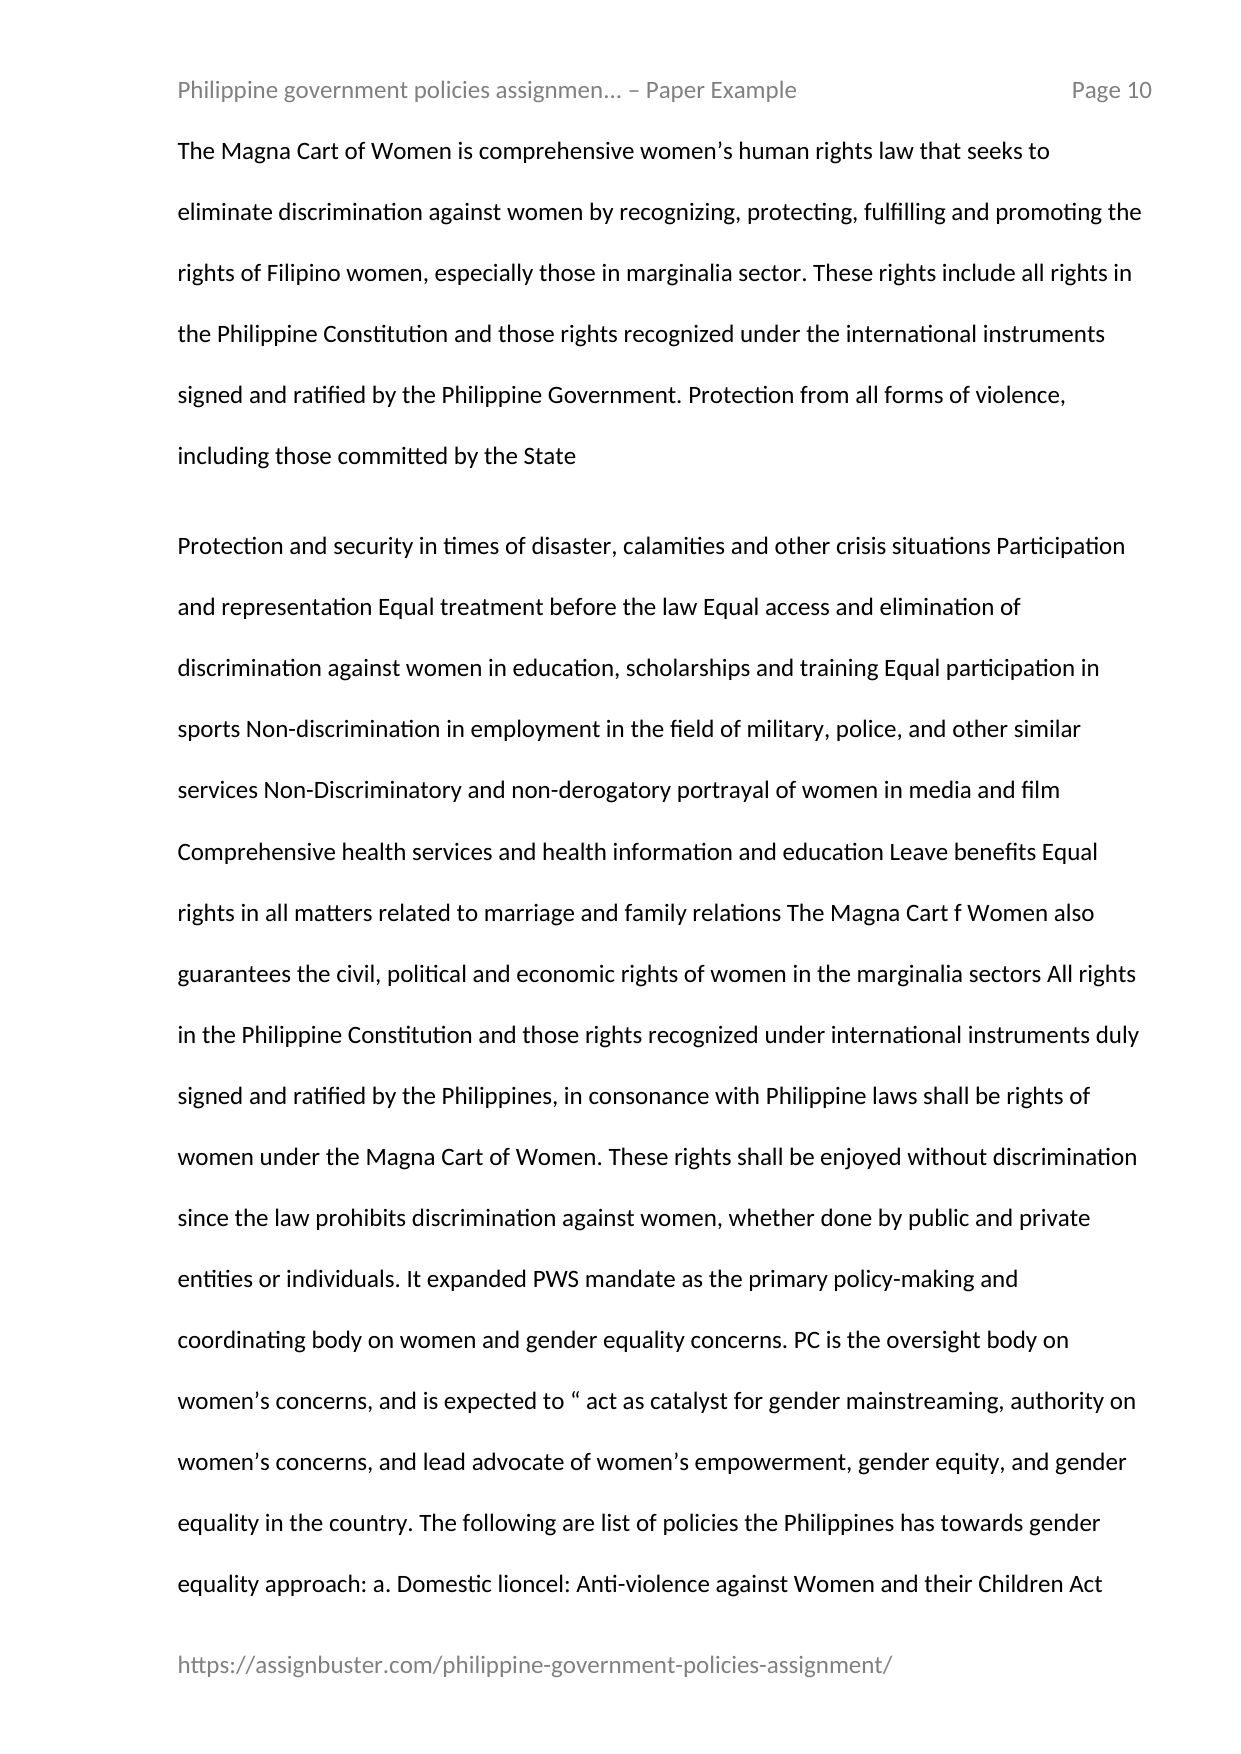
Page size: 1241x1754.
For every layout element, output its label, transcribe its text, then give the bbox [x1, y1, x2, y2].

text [177, 531, 1152, 1599]
text The Magna Cart of Women is comprehensive women’s human rights law that seeks to eliminate discrimination against women by recognizing, protecting, fulfilling and promoting the rights of Filipino women, especially those in marginalia sector. These rights include all rights in the Philippine Constitution and those rights recognized under the international instruments signed and ratified by the Philippine Government. Protection from all forms of violence, including those committed by the State [177, 135, 1152, 471]
